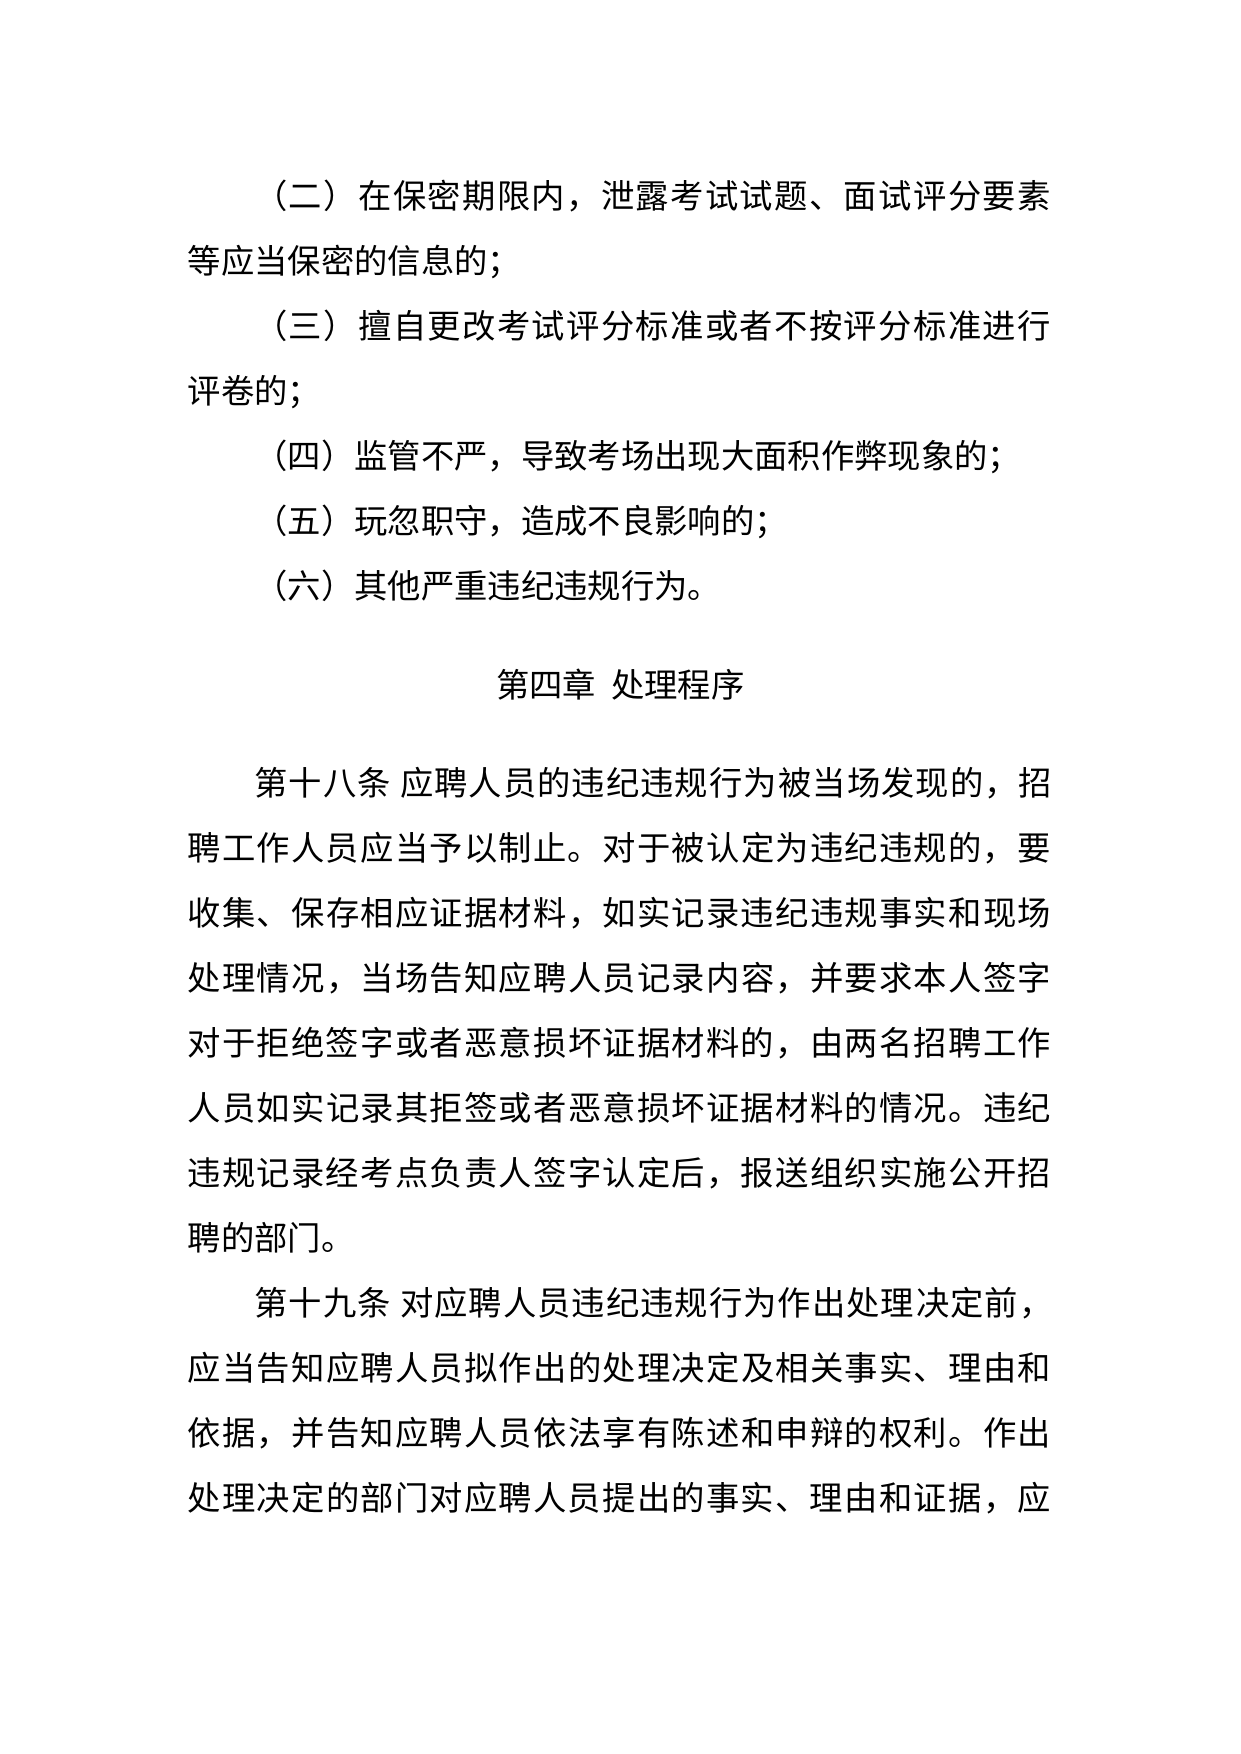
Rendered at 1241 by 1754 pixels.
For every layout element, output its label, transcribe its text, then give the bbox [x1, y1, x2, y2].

text 第十八条 应聘人员的违纪违规行为被当场发现的，招聘工作人员应当予以制止。对于被认定为违纪违规的，要收集、保存相应证据材料，如实记录违纪违规事实和现场处理情况，当场告知应聘人员记录内容，并要求本人签字；对于拒绝签字或者恶意损坏证据材料的，由两名招聘工作人员如实记录其拒签或者恶意损坏证据材料的情况。违纪违规记录经考点负责人签字认定后，报送组织实施公开招聘的部门。 [187, 748, 1053, 1268]
text （五）玩忽职守，造成不良影响的； [187, 487, 1053, 552]
text （四）监管不严，导致考场出现大面积作弊现象的； [187, 422, 1053, 487]
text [187, 1268, 1053, 1528]
text （六）其他严重违纪违规行为。 [187, 552, 1053, 617]
text （二）在保密期限内，泄露考试试题、面试评分要素等应当保密的信息的； [187, 162, 1053, 292]
text （三）擅自更改考试评分标准或者不按评分标准进行评卷的； [187, 292, 1053, 422]
text 第四章 处理程序 [187, 650, 1053, 715]
